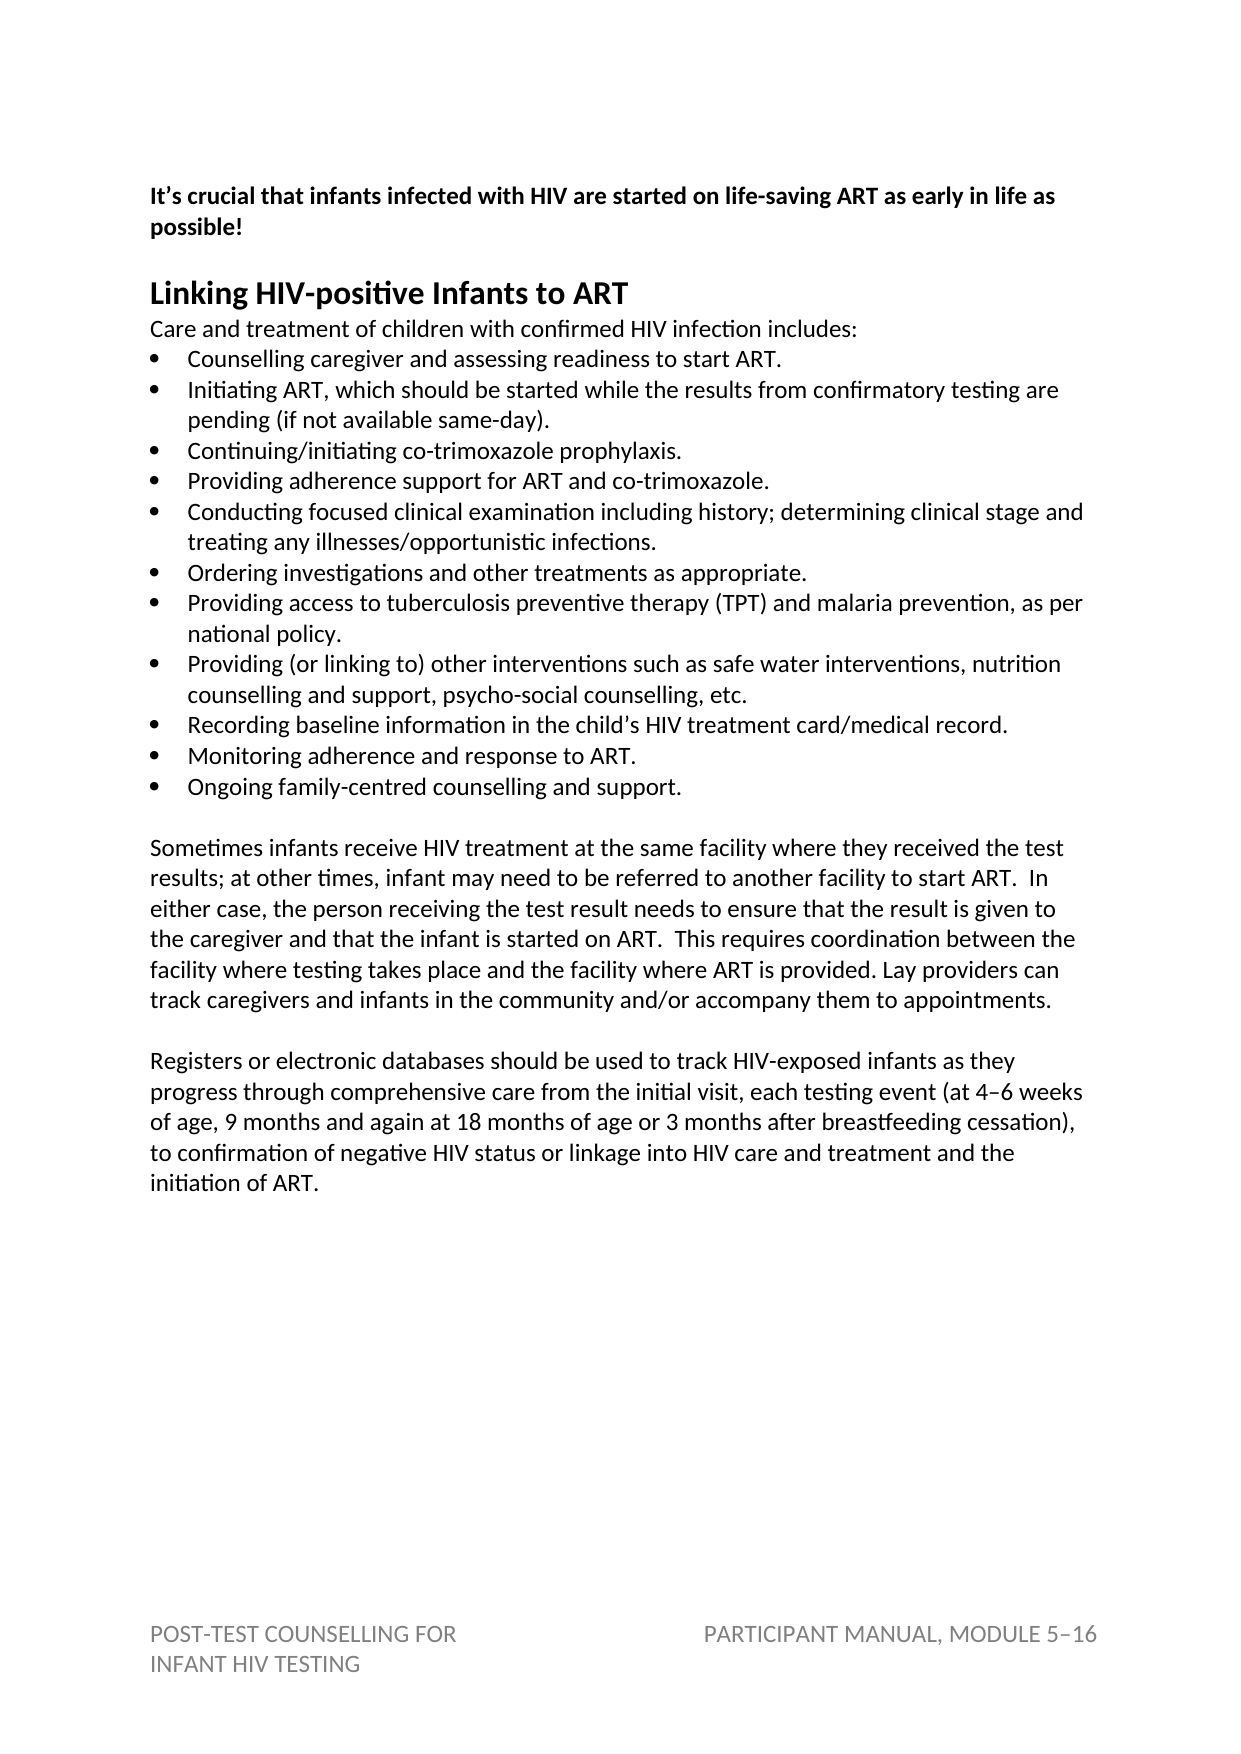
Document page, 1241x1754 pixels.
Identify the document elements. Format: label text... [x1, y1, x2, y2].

text Sometimes infants receive HIV treatment at the same facility where they received the test results; at other times, infant may need to be referred to another facility to start ART. In either case, the person receiving the test result needs to ensure that the result is given to the caregiver and that the infant is started on ART. This requires coordination between the facility where testing takes place and the facility where ART is provided. Lay providers can track caregivers and infants in the community and/or accompany them to appointments. [150, 832, 1090, 1015]
list Recording baseline information in the child’s HIV treatment card/medical record. [150, 709, 1090, 740]
text Linking HIV-positive Infants to ART [150, 272, 1090, 313]
list Providing adherence support for ART and co-trimoxazole. [150, 465, 1090, 496]
list Counselling caregiver and assessing readiness to start ART. [150, 343, 1090, 374]
list Monitoring adherence and response to ART. [150, 740, 1090, 771]
list Ordering investigations and other treatments as appropriate. [150, 557, 1090, 587]
list Initiating ART, which should be started while the results from confirmatory testing are pending (if not available same-day). [150, 374, 1090, 435]
text It’s crucial that infants infected with HIV are started on life-saving ART as early in life as possible! [150, 181, 1090, 242]
text Care and treatment of children with confirmed HIV infection includes: [150, 313, 1090, 343]
text Registers or electronic databases should be used to track HIV-exposed infants as they progress through comprehensive care from the initial visit, each testing event (at 4–6 weeks of age, 9 months and again at 18 months of age or 3 months after breastfeeding cessation), to confirmation of negative HIV status or linkage into HIV care and treatment and the initiation of ART. [150, 1045, 1090, 1198]
list Ongoing family-centred counselling and support. [150, 771, 1090, 801]
list Providing access to tuberculosis preventive therapy (TPT) and malaria prevention, as per national policy. [150, 587, 1090, 648]
list Continuing/initiating co-trimoxazole prophylaxis. [150, 435, 1090, 465]
list Providing (or linking to) other interventions such as safe water interventions, nutrition counselling and support, psycho-social counselling, etc. [150, 648, 1090, 709]
list Conducting focused clinical examination including history; determining clinical stage and treating any illnesses/opportunistic infections. [150, 496, 1090, 557]
